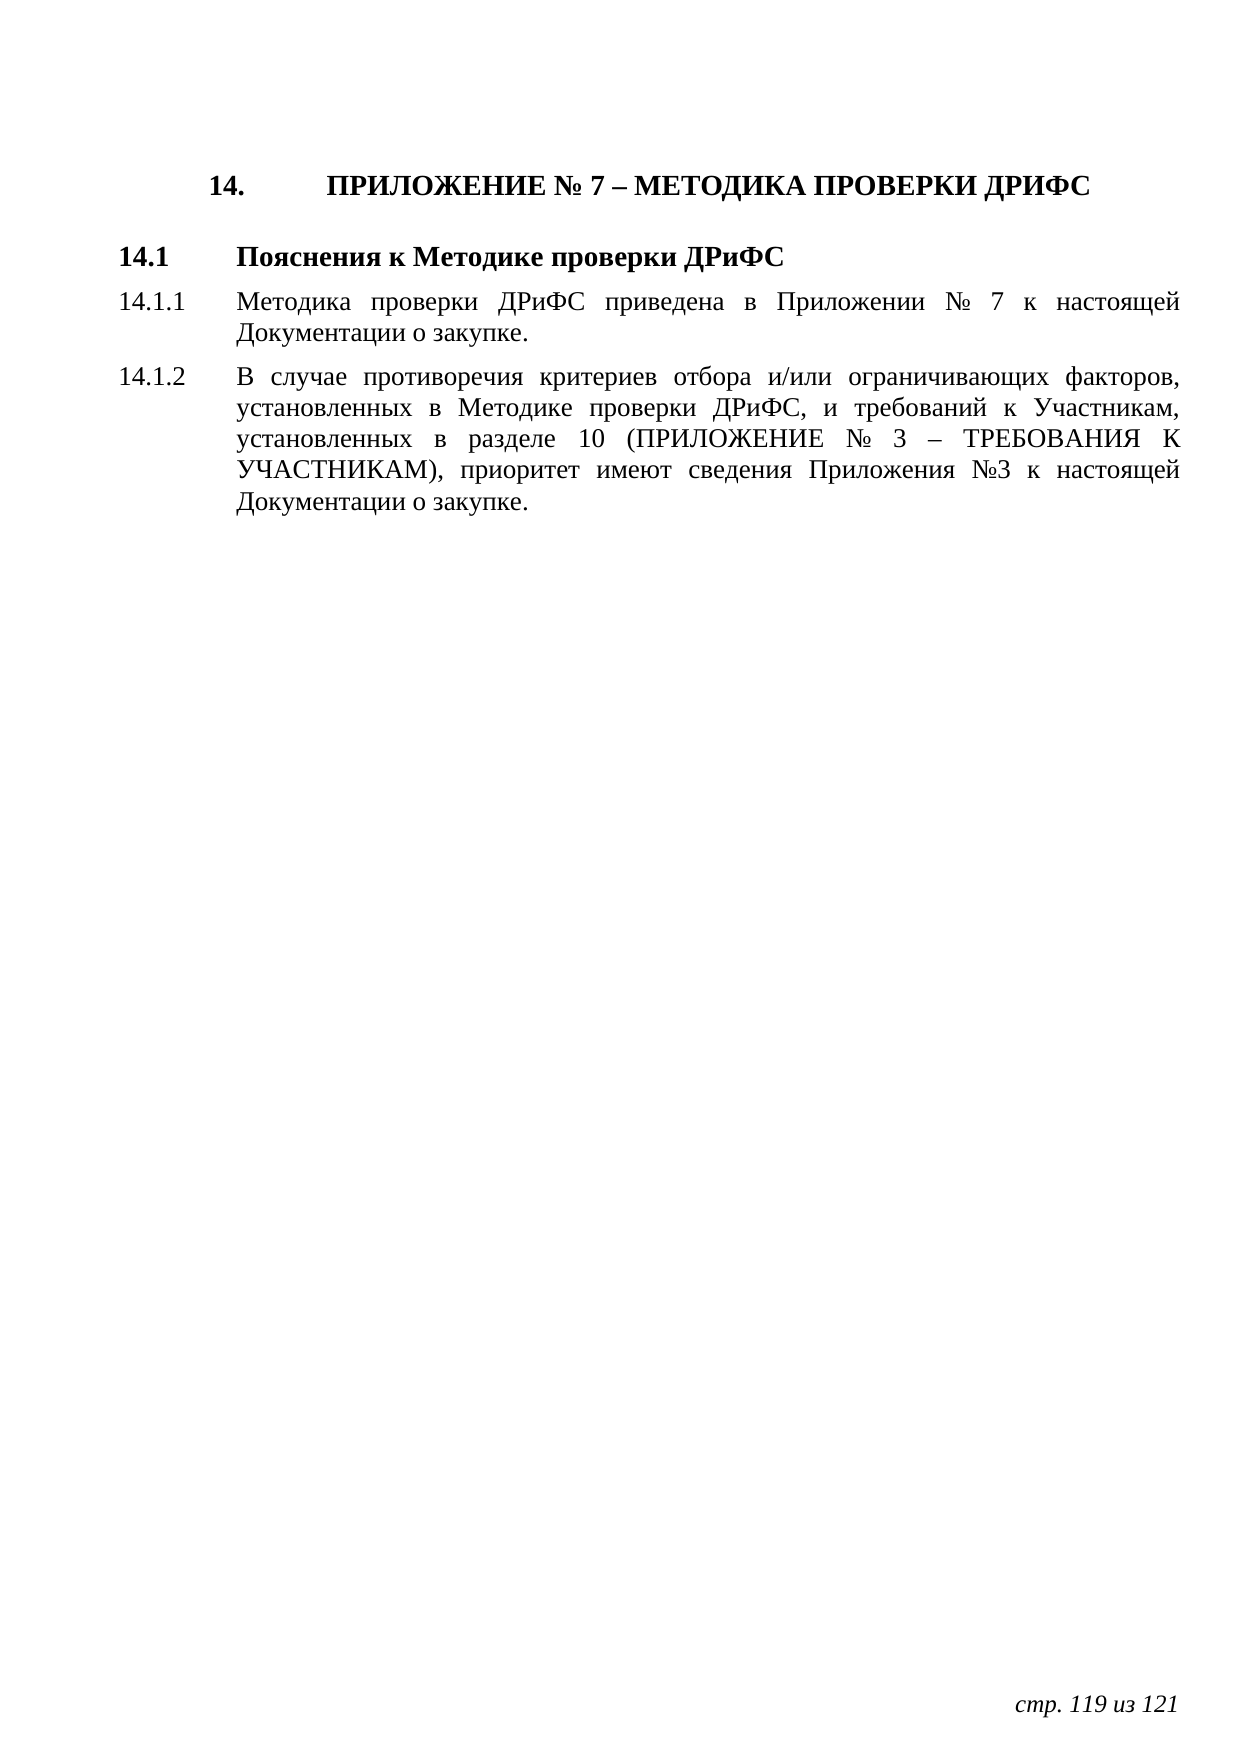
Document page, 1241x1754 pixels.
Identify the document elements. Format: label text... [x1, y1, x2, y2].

subtitle ПРИЛОЖЕНИЕ № 7 – МЕТОДИКА ПРОВЕРКИ ДРИФС [118, 168, 1181, 202]
subtitle Пояснения к Методике проверки ДРиФС [118, 239, 1181, 273]
list Методика проверки ДРиФС приведена в Приложении № 7 к настоящей Документации о закупке. [118, 285, 1181, 347]
list В случае противоречия критериев отбора и/или ограничивающих факторов, установленных в Методике проверки ДРиФС, и требований к Участникам, установленных в разделе 10 (ПРИЛОЖЕНИЕ № 3 – ТРЕБОВАНИЯ К УЧАСТНИКАМ), приоритет имеют сведения Приложения №3 к настоящей Документации о закупке. [118, 360, 1181, 516]
